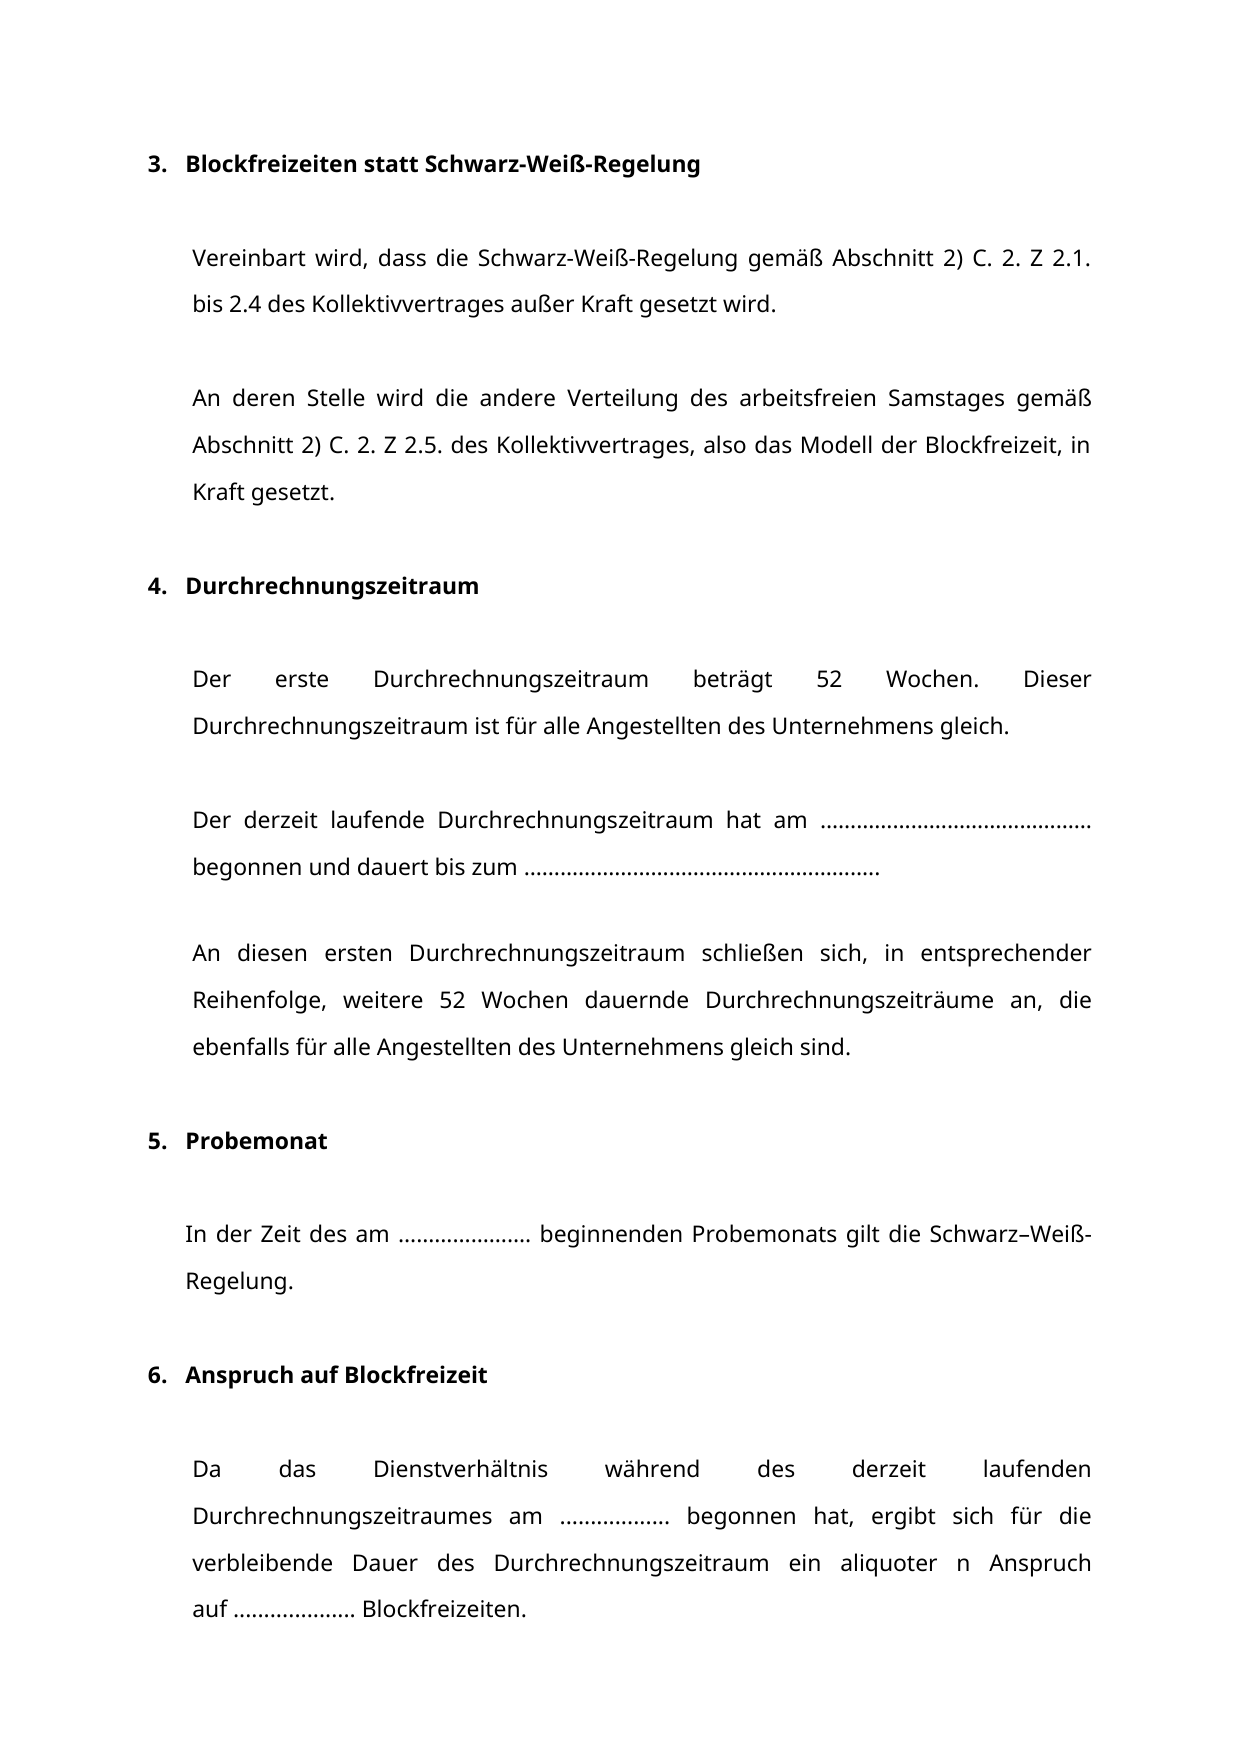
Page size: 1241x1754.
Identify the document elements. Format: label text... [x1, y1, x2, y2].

list Durchrechnungszeitraum [148, 569, 1092, 601]
text Der derzeit laufende Durchrechnungszeitraum hat am ……………………………………… begonnen und dauert bis zum ………………………………………………….. [192, 804, 1092, 882]
text Der erste Durchrechnungszeitraum beträgt 52 Wochen. Dieser Durchrechnungszeitraum ist für alle Angestellten des Unternehmens gleich. [192, 663, 1092, 741]
text Da das Dienstverhältnis während des derzeit laufenden Durchrechnungszeitraumes am .................. begonnen hat, ergibt sich für die verbleibende Dauer des Durchrechnungszeitraum ein aliquoter n Anspruch auf .................... Blockfreizeiten. [192, 1453, 1092, 1625]
text An deren Stelle wird die andere Verteilung des arbeitsfreien Samstages gemäß Abschnitt 2) C. 2. Z 2.5. des Kollektivvertrages, also das Modell der Blockfreizeit, in Kraft gesetzt. [192, 382, 1092, 507]
list Probemonat [148, 1125, 1092, 1156]
text Vereinbart wird, dass die Schwarz-Weiß-Regelung gemäß Abschnitt 2) C. 2. Z 2.1. bis 2.4 des Kollektivvertrages außer Kraft gesetzt wird. [192, 241, 1092, 319]
text In der Zeit des am …………………. beginnenden Probemonats gilt die Schwarz–Weiß-Regelung. [185, 1218, 1092, 1297]
list Blockfreizeiten statt Schwarz-Weiß-Regelung [148, 148, 1092, 179]
text An diesen ersten Durchrechnungszeitraum schließen sich, in entsprechender Reihenfolge, weitere 52 Wochen dauernde Durchrechnungszeiträume an, die ebenfalls für alle Angestellten des Unternehmens gleich sind. [192, 937, 1092, 1062]
list Anspruch auf Blockfreizeit [148, 1359, 1092, 1390]
